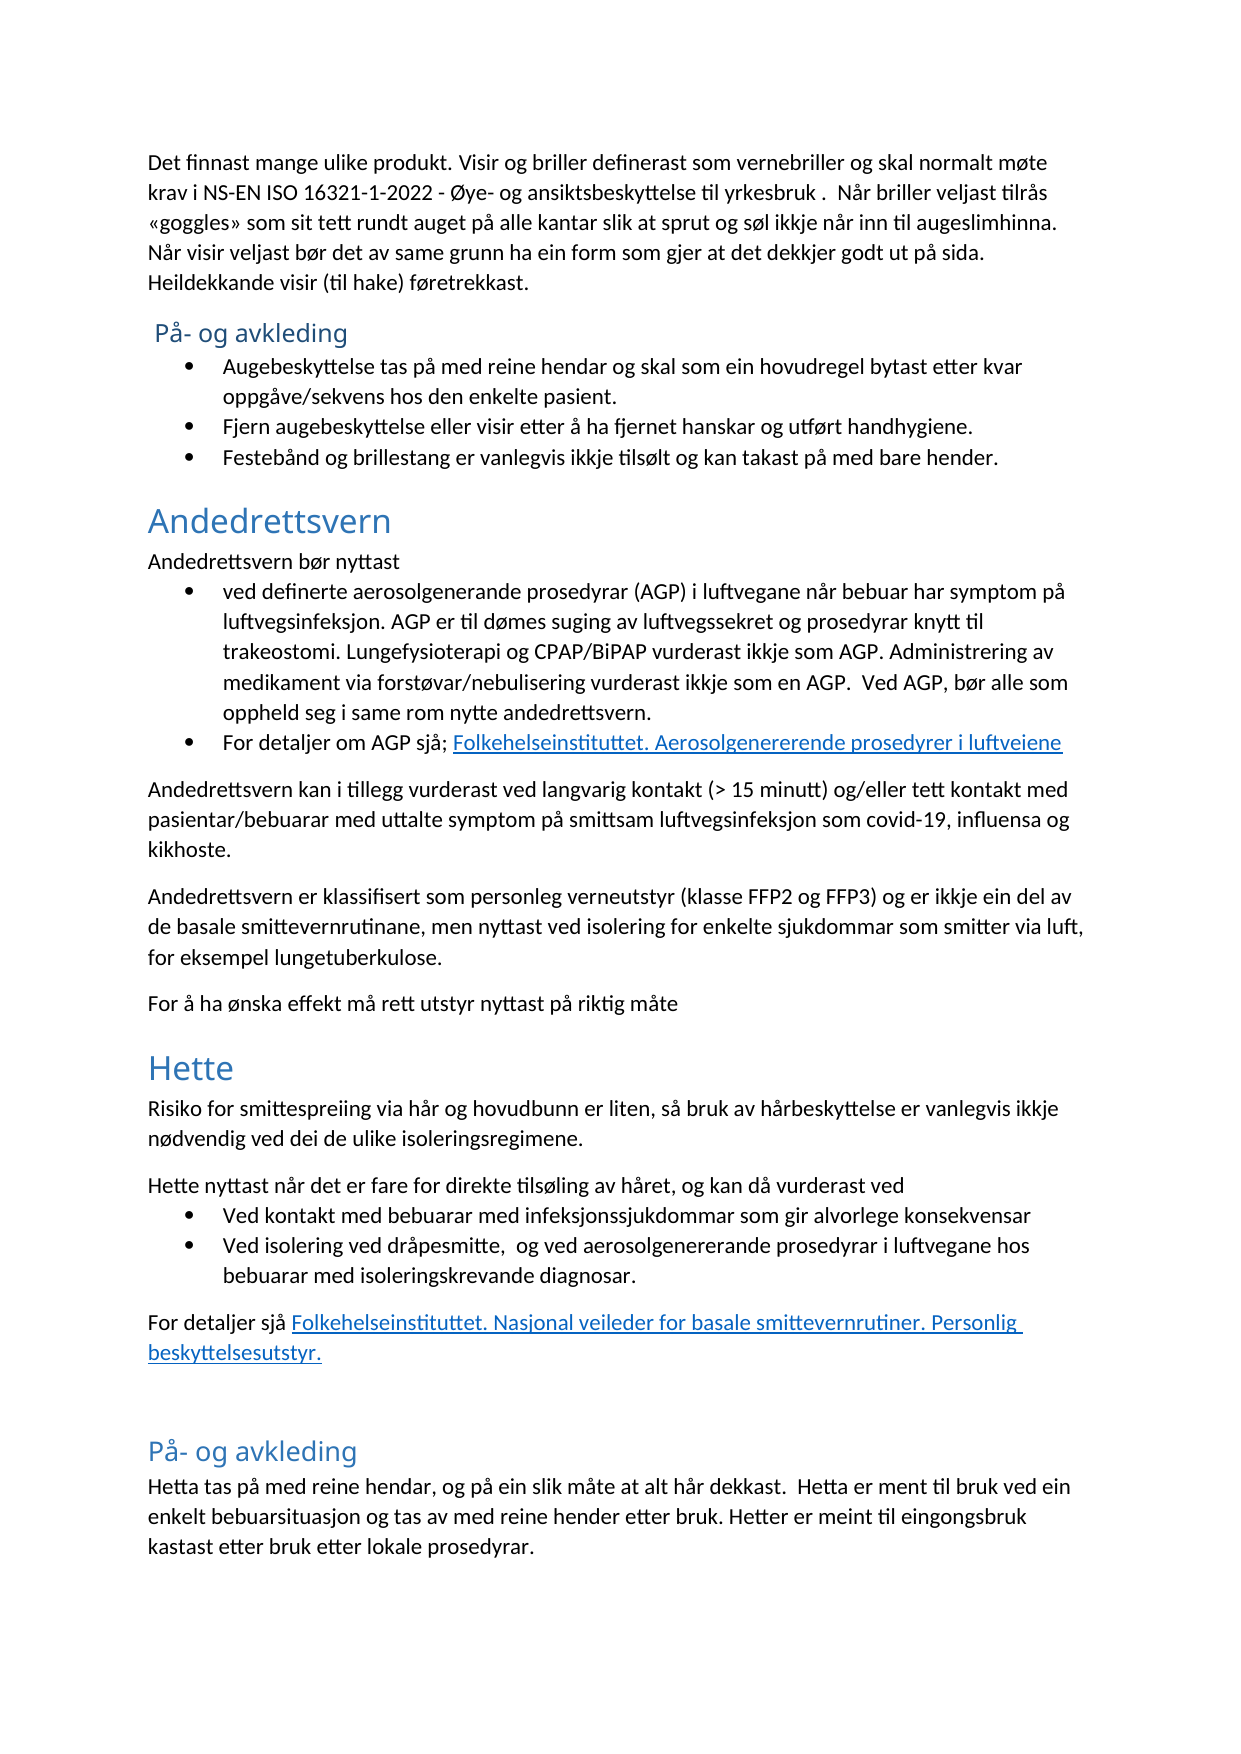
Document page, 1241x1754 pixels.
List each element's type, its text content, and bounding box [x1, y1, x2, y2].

text Andedrettsvern bør nyttast [148, 547, 1093, 575]
list Festebånd og brillestang er vanlegvis ikkje tilsølt og kan takast på med bare hender. [185, 443, 1093, 471]
list ved definerte aerosolgenerande prosedyrar (AGP) i luftvegane når bebuar har symptom på luftvegsinfeksjon. AGP er til dømes suging av luftvegssekret og prosedyrar knytt til trakeostomi. Lungefysioterapi og CPAP/BiPAP vurderast ikkje som AGP. Administrering av medikament via forstøvar/nebulisering vurderast ikkje som en AGP. Ved AGP, bør alle som oppheld seg i same rom nytte andedrettsvern. [185, 577, 1093, 726]
subtitle På- og avkleding [148, 315, 1093, 349]
text Hetta tas på med reine hendar, og på ein slik måte at alt hår dekkast. Hetta er ment til bruk ved ein enkelt bebuarsituasjon og tas av med reine hender etter bruk. Hetter er meint til eingongsbruk kastast etter bruk etter lokale prosedyrar. [148, 1472, 1093, 1561]
subtitle Andedrettsvern [148, 498, 1093, 543]
list Augebeskyttelse tas på med reine hendar og skal som ein hovudregel bytast etter kvar oppgåve/sekvens hos den enkelte pasient. [185, 352, 1093, 410]
text Risiko for smittespreiing via hår og hovudbunn er liten, så bruk av hårbeskyttelse er vanlegvis ikkje nødvendig ved dei de ulike isoleringsregimene. [148, 1094, 1093, 1152]
text Andedrettsvern er klassifisert som personleg verneutstyr (klasse FFP2 og FFP3) og er ikkje ein del av de basale smittevernrutinane, men nyttast ved isolering for enkelte sjukdommar som smitter via luft, for eksempel lungetuberkulose. [148, 882, 1093, 971]
subtitle Hette [148, 1045, 1093, 1090]
list Det finnast mange ulike produkt. Visir og briller definerast som vernebriller og skal normalt møte krav i NS-EN ISO 16321-1-2022 - Øye- og ansiktsbeskyttelse til yrkesbruk . Når briller veljast tilrås «goggles» som sit tett rundt auget på alle kantar slik at sprut og søl ikkje når inn til augeslimhinna. Når visir veljast bør det av same grunn ha ein form som gjer at det dekkjer godt ut på sida. Heildekkande visir (til hake) føretrekkast. [148, 148, 1093, 296]
list Fjern augebeskyttelse eller visir etter å ha fjernet hanskar og utført handhygiene. [185, 412, 1093, 441]
text Andedrettsvern kan i tillegg vurderast ved langvarig kontakt (> 15 minutt) og/eller tett kontakt med pasientar/bebuarar med uttalte symptom på smittsam luftvegsinfeksjon som covid-19, influensa og kikhoste. [148, 775, 1093, 863]
text For å ha ønska effekt må rett utstyr nyttast på riktig måte [148, 989, 1093, 1018]
text Hette nyttast når det er fare for direkte tilsøling av håret, og kan då vurderast ved [148, 1171, 1093, 1199]
list For detaljer om AGP sjå; Folkehelseinstituttet. Aerosolgenererende prosedyrer i luftveiene [185, 728, 1093, 756]
list Ved kontakt med bebuarar med infeksjonssjukdommar som gir alvorlege konsekvensar [185, 1201, 1093, 1229]
subtitle På- og avkleding [148, 1432, 1093, 1469]
list Ved isolering ved dråpesmitte, og ved aerosolgenererande prosedyrar i luftvegane hos bebuarar med isoleringskrevande diagnosar. [185, 1231, 1093, 1289]
text For detaljer sjå Folkehelseinstituttet. Nasjonal veileder for basale smittevernrutiner. Personlig beskyttelsesutstyr. [148, 1308, 1093, 1367]
